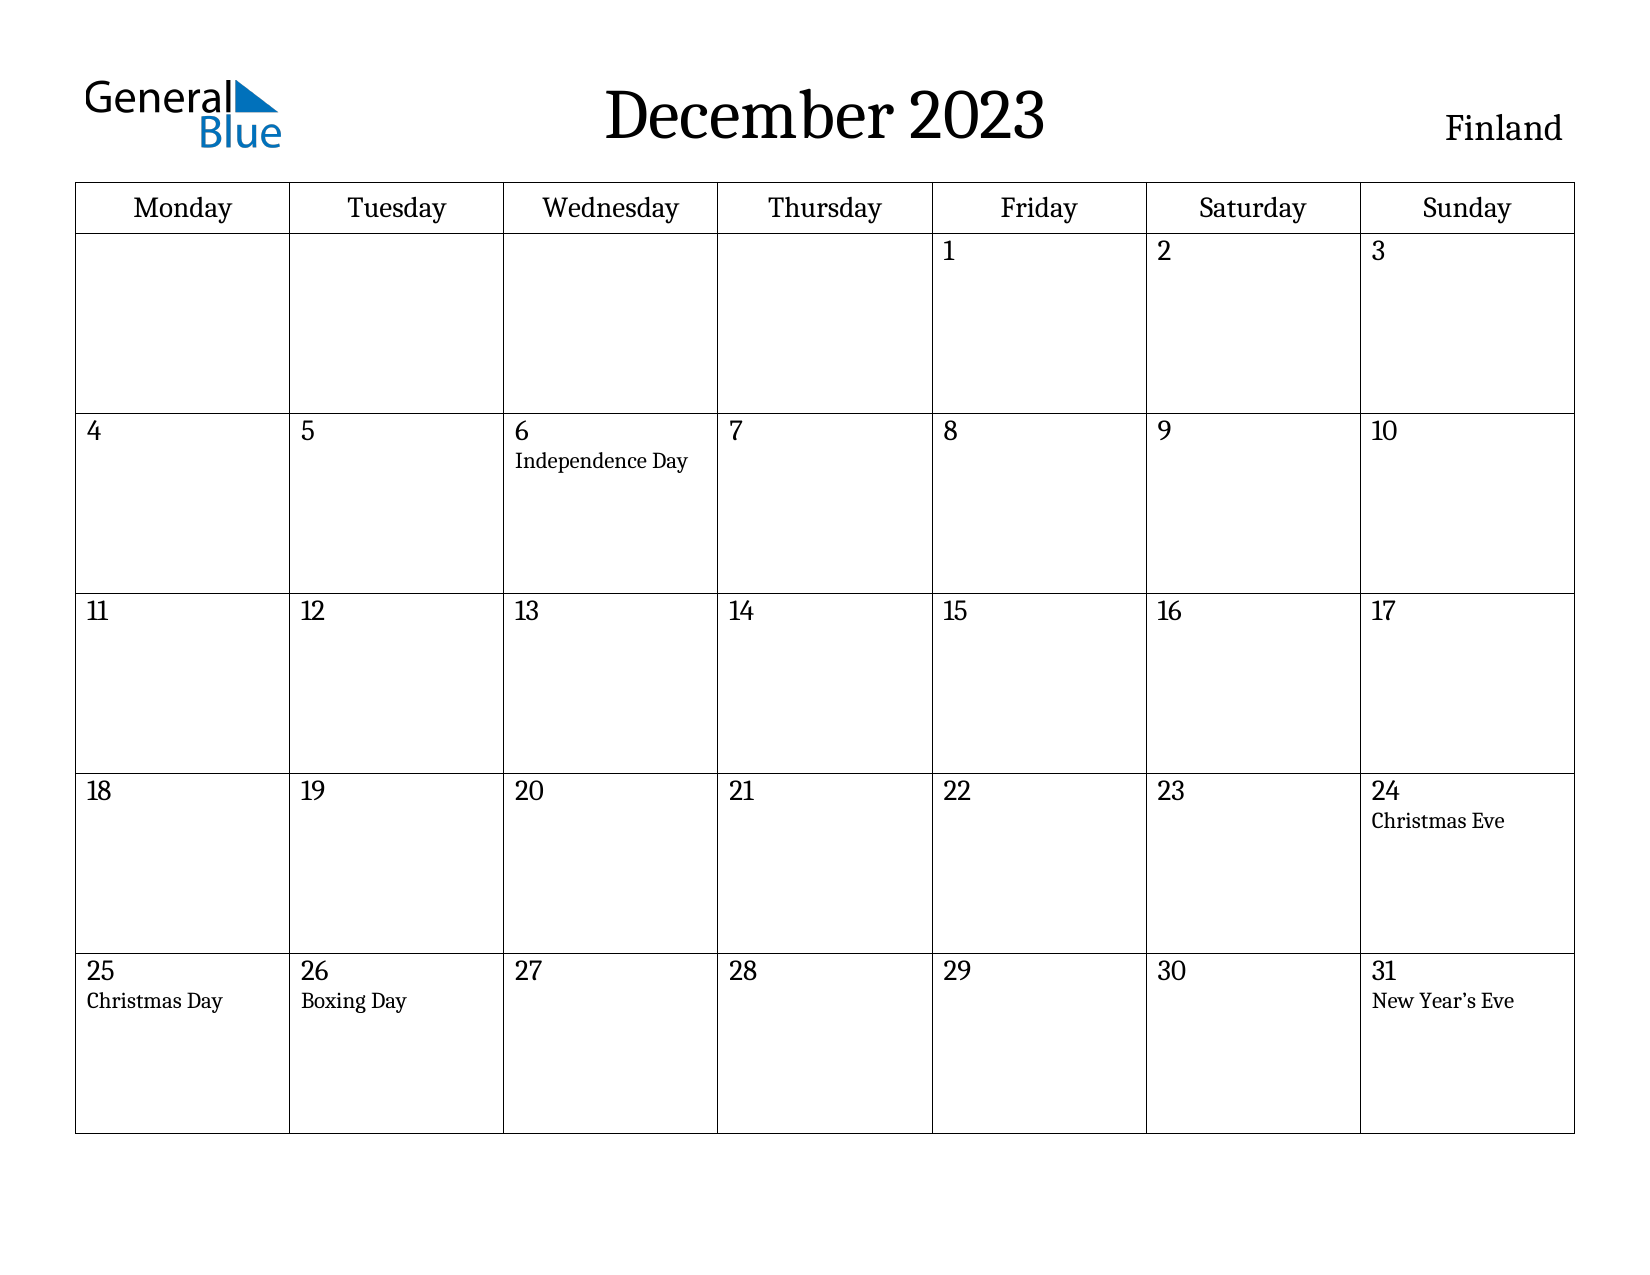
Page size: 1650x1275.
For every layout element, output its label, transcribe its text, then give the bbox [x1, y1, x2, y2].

table_cell [718, 988, 932, 1133]
table_cell 19 [290, 774, 503, 807]
table_cell [933, 448, 1146, 593]
table_cell 9 [1147, 414, 1360, 447]
table_cell 16 [1147, 594, 1360, 627]
table_cell [718, 234, 932, 267]
table_header [76, 75, 503, 182]
table_cell [76, 627, 289, 773]
table_cell Thursday [718, 183, 932, 233]
table_cell 30 [1147, 954, 1360, 987]
table_cell [1361, 627, 1574, 773]
table_cell [933, 267, 1146, 413]
table_cell 28 [718, 954, 932, 987]
table_cell 2 [1147, 234, 1360, 267]
table_cell Boxing Day [290, 988, 503, 1133]
table_cell 27 [504, 954, 717, 987]
table_cell [933, 627, 1146, 773]
table_cell [290, 267, 503, 413]
table_cell 4 [76, 414, 289, 447]
table_cell [76, 267, 289, 413]
table_cell Saturday [1147, 183, 1360, 233]
table_cell 26 [290, 954, 503, 987]
table_cell [504, 808, 717, 953]
table_cell [933, 988, 1146, 1133]
table_cell Friday [933, 183, 1146, 233]
table_cell [290, 234, 503, 267]
table_cell 22 [933, 774, 1146, 807]
table_cell 31 [1361, 954, 1574, 987]
table_cell [1147, 448, 1360, 593]
table_cell [718, 808, 932, 953]
table_cell 29 [933, 954, 1146, 987]
table_cell [290, 808, 503, 953]
table_cell [504, 234, 717, 267]
table_cell [1147, 627, 1360, 773]
table_cell Sunday [1361, 183, 1574, 233]
table_cell 25 [76, 954, 289, 987]
table_cell 6 [504, 414, 717, 447]
table_cell Wednesday [504, 183, 717, 233]
table_cell 15 [933, 594, 1146, 627]
table_cell [1147, 808, 1360, 953]
table_cell 20 [504, 774, 717, 807]
picture [86, 80, 281, 148]
table_cell [504, 988, 717, 1133]
table_cell New Year’s Eve [1361, 988, 1574, 1133]
table_cell [504, 627, 717, 773]
table_cell [76, 448, 289, 593]
table_cell 24 [1361, 774, 1574, 807]
table_cell 5 [290, 414, 503, 447]
table_cell [1147, 988, 1360, 1133]
table_cell Tuesday [290, 183, 503, 233]
table_cell 12 [290, 594, 503, 627]
table_cell [1361, 267, 1574, 413]
table_cell 1 [933, 234, 1146, 267]
table_cell 23 [1147, 774, 1360, 807]
table_cell 11 [76, 594, 289, 627]
table_cell Christmas Eve [1361, 808, 1574, 953]
table_cell 21 [718, 774, 932, 807]
table_cell [718, 448, 932, 593]
table_cell [1147, 267, 1360, 413]
table_cell 18 [76, 774, 289, 807]
table_cell Monday [76, 183, 289, 233]
table_cell 10 [1361, 414, 1574, 447]
table_cell 7 [718, 414, 932, 447]
table_cell Independence Day [504, 448, 717, 593]
table_cell 17 [1361, 594, 1574, 627]
table_cell 3 [1361, 234, 1574, 267]
table_cell 13 [504, 594, 717, 627]
table_cell 14 [718, 594, 932, 627]
table_cell [504, 267, 717, 413]
table_header Finland [1146, 75, 1574, 182]
table_cell [290, 627, 503, 773]
table_cell Christmas Day [76, 988, 289, 1133]
table_cell [76, 234, 289, 267]
table_cell [76, 808, 289, 953]
table_cell [1361, 448, 1574, 593]
table_cell [290, 448, 503, 593]
table_cell [718, 627, 932, 773]
table_header December 2023 [504, 75, 1146, 182]
table_cell [933, 808, 1146, 953]
table_cell 8 [933, 414, 1146, 447]
table_cell [718, 267, 932, 413]
